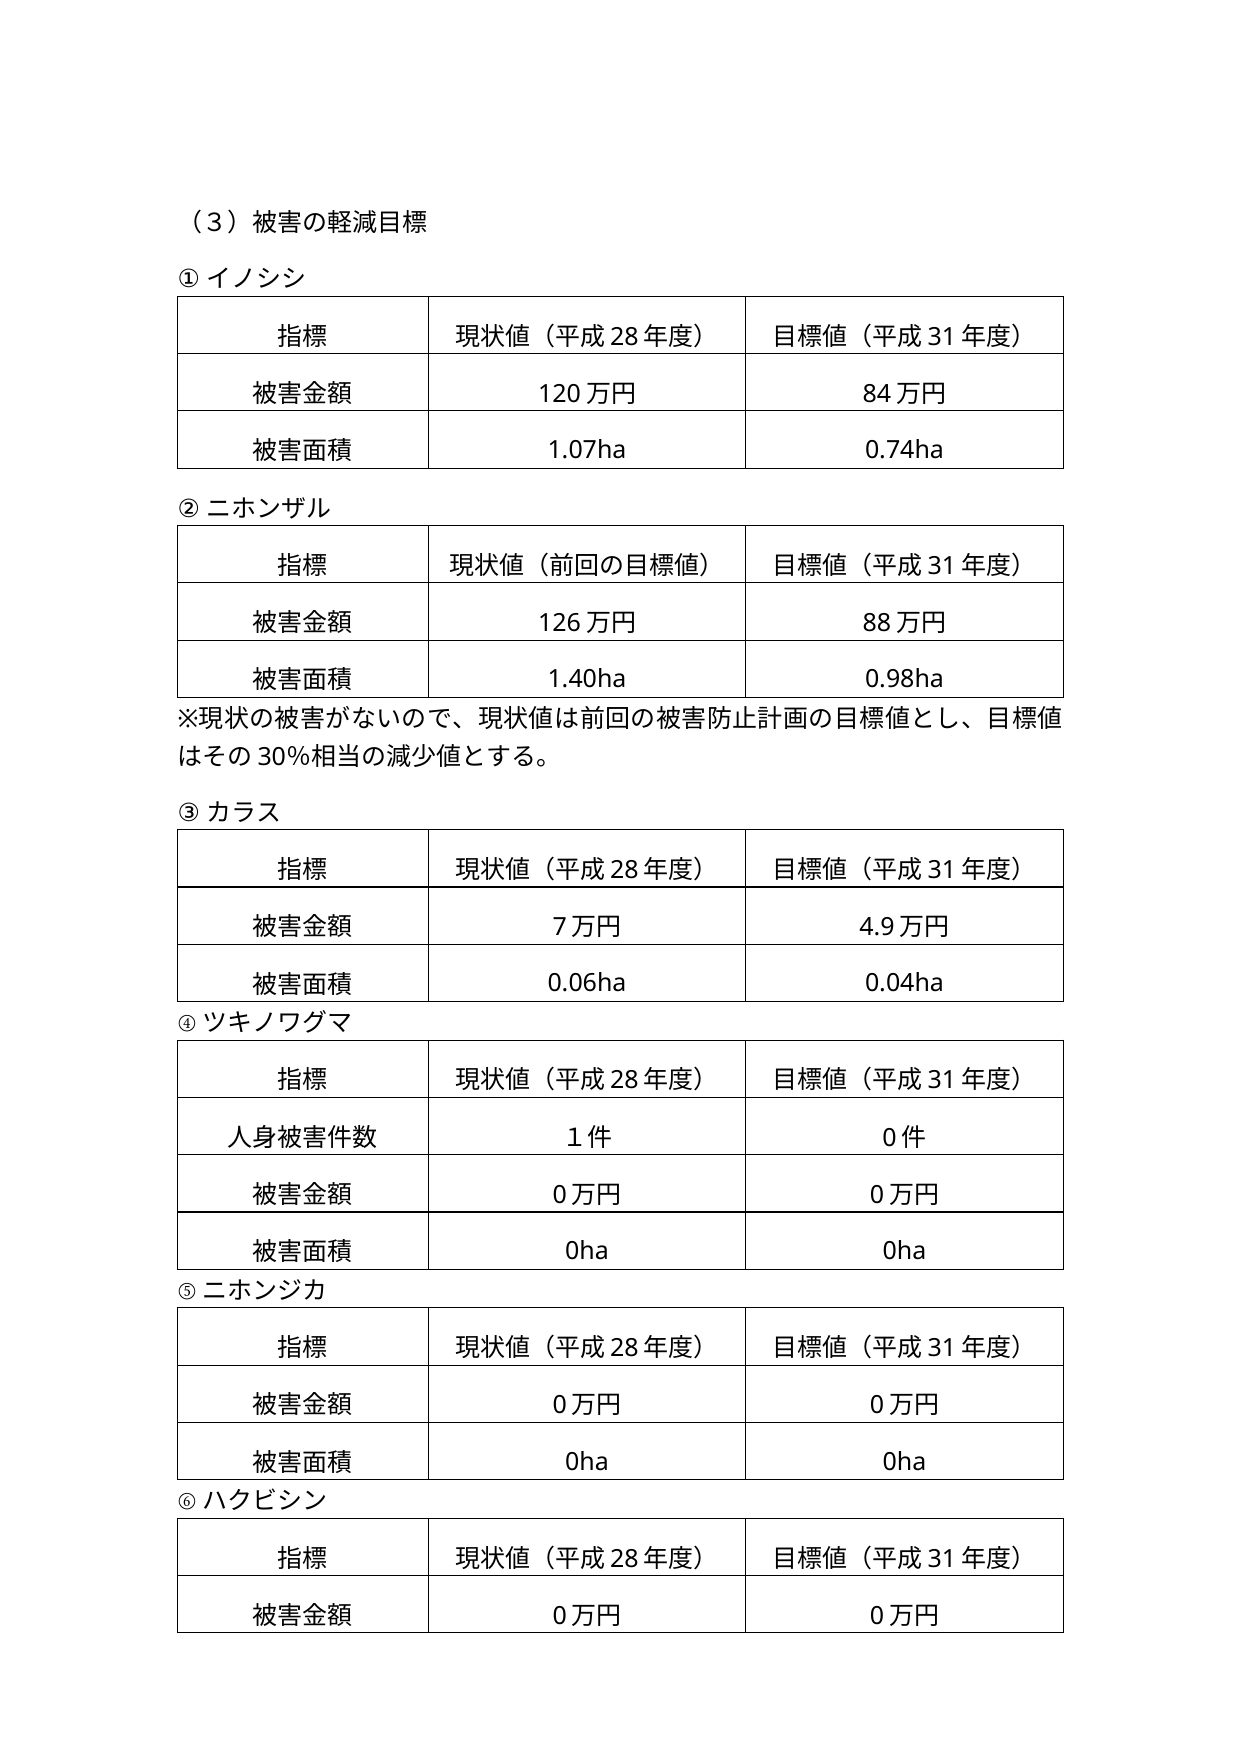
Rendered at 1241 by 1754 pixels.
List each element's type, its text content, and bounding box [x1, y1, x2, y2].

table_cell 84万円 [746, 354, 1063, 410]
table_cell 0ha [429, 1213, 745, 1269]
table_header 目標値（平成31年度） [746, 1041, 1063, 1097]
table_cell 0.74ha [746, 411, 1063, 468]
table_header 現状値（前回の目標値） [429, 526, 745, 582]
text ⑥ ハクビシン [177, 1480, 1063, 1518]
text ① イノシシ [177, 258, 1063, 296]
table_cell 被害面積 [178, 411, 428, 468]
table_header 目標値（平成31年度） [746, 1308, 1063, 1364]
table_cell 被害面積 [178, 1423, 428, 1479]
table_cell 0ha [746, 1213, 1063, 1269]
table_cell １件 [429, 1098, 745, 1154]
table_cell 0万円 [746, 1155, 1063, 1211]
table_cell 被害金額 [178, 1576, 428, 1632]
table_cell 126万円 [429, 583, 745, 639]
table_header 現状値（平成28年度） [429, 297, 745, 353]
table_header 現状値（平成28年度） [429, 1308, 745, 1364]
table_header 目標値（平成31年度） [746, 297, 1063, 353]
table_cell 0.98ha [746, 641, 1063, 697]
table_cell 被害面積 [178, 641, 428, 697]
table_cell 0万円 [429, 1576, 745, 1632]
table_header 指標 [178, 1519, 428, 1575]
table_cell 0万円 [429, 1366, 745, 1422]
text ③ カラス [177, 792, 1063, 829]
table_cell 88万円 [746, 583, 1063, 639]
table_header 現状値（平成28年度） [429, 1519, 745, 1575]
table_cell 被害金額 [178, 1155, 428, 1211]
table_header 現状値（平成28年度） [429, 1041, 745, 1097]
table_header 指標 [178, 1041, 428, 1097]
text （３）被害の軽減目標 [177, 202, 1063, 239]
table_cell 7万円 [429, 888, 745, 944]
table_cell 120万円 [429, 354, 745, 410]
table_header 指標 [178, 526, 428, 582]
table_cell 0ha [746, 1423, 1063, 1479]
table_cell 被害面積 [178, 1213, 428, 1269]
table_cell 1.07ha [429, 411, 745, 468]
table_cell 被害金額 [178, 583, 428, 639]
table_cell 被害面積 [178, 945, 428, 1001]
table_header 指標 [178, 297, 428, 353]
table_cell 0.04ha [746, 945, 1063, 1001]
text ④ ツキノワグマ [177, 1002, 1063, 1039]
table_header 目標値（平成31年度） [746, 526, 1063, 582]
table_header 指標 [178, 1308, 428, 1364]
text ※現状の被害がないので、現状値は前回の被害防止計画の目標値とし、目標値はその30％相当の減少値とする。 [177, 698, 1063, 773]
table_header 指標 [178, 830, 428, 886]
table_cell 0ha [429, 1423, 745, 1479]
table_cell 0件 [746, 1098, 1063, 1154]
table_cell 0万円 [746, 1576, 1063, 1632]
table_cell 被害金額 [178, 354, 428, 410]
table_cell 0.06ha [429, 945, 745, 1001]
table_cell 被害金額 [178, 888, 428, 944]
table_cell 4.9万円 [746, 888, 1063, 944]
table_header 目標値（平成31年度） [746, 830, 1063, 886]
table_header 目標値（平成31年度） [746, 1519, 1063, 1575]
table_cell 被害金額 [178, 1366, 428, 1422]
table_cell 0万円 [746, 1366, 1063, 1422]
text ⑤ ニホンジカ [177, 1270, 1063, 1307]
table_header 現状値（平成28年度） [429, 830, 745, 886]
table_cell 0万円 [429, 1155, 745, 1211]
text ② ニホンザル [177, 487, 1063, 525]
table_cell 1.40ha [429, 641, 745, 697]
table_cell 人身被害件数 [178, 1098, 428, 1154]
